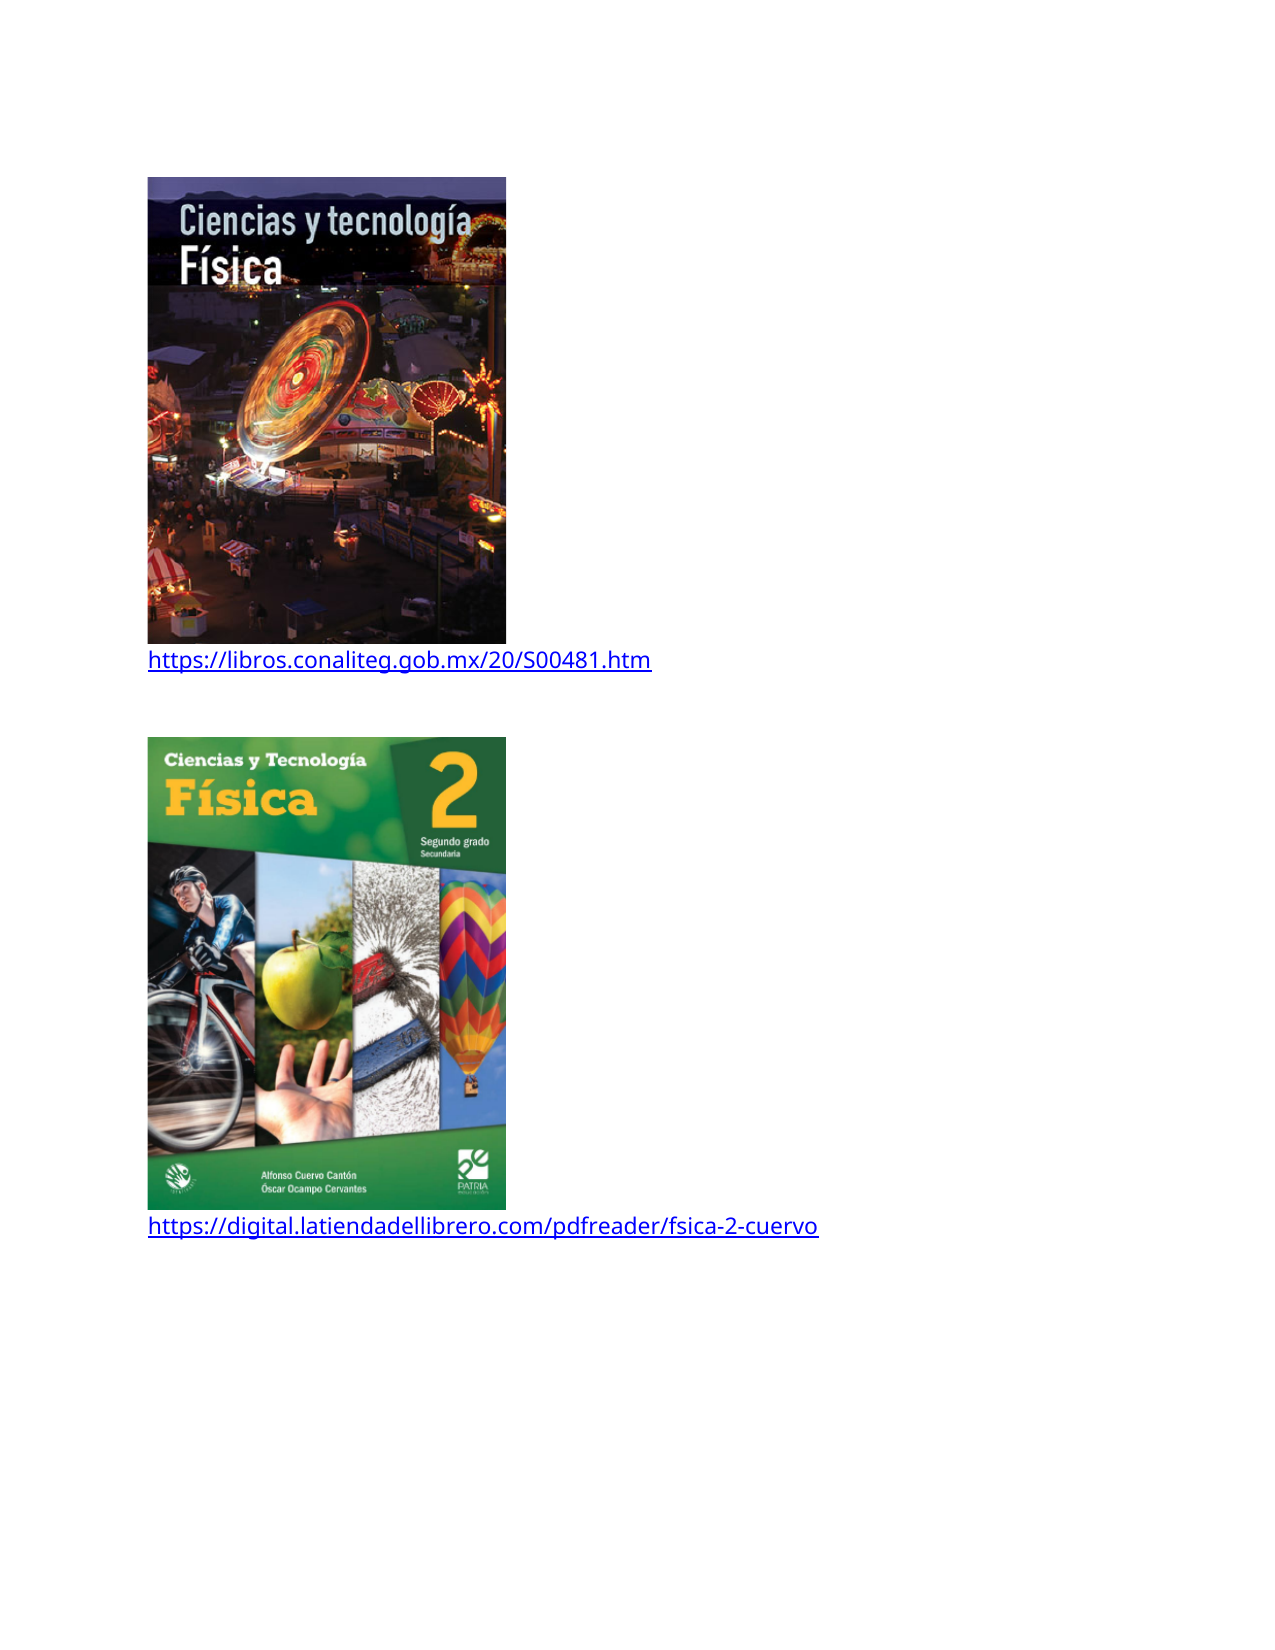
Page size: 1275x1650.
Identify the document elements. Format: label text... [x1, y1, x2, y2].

text https://libros.conaliteg.gob.mx/20/S00481.htm [148, 644, 1127, 675]
picture [147, 177, 507, 644]
text https://digital.latiendadellibrero.com/pdfreader/fsica-2-cuervo [148, 1210, 1127, 1241]
picture [147, 737, 506, 1210]
